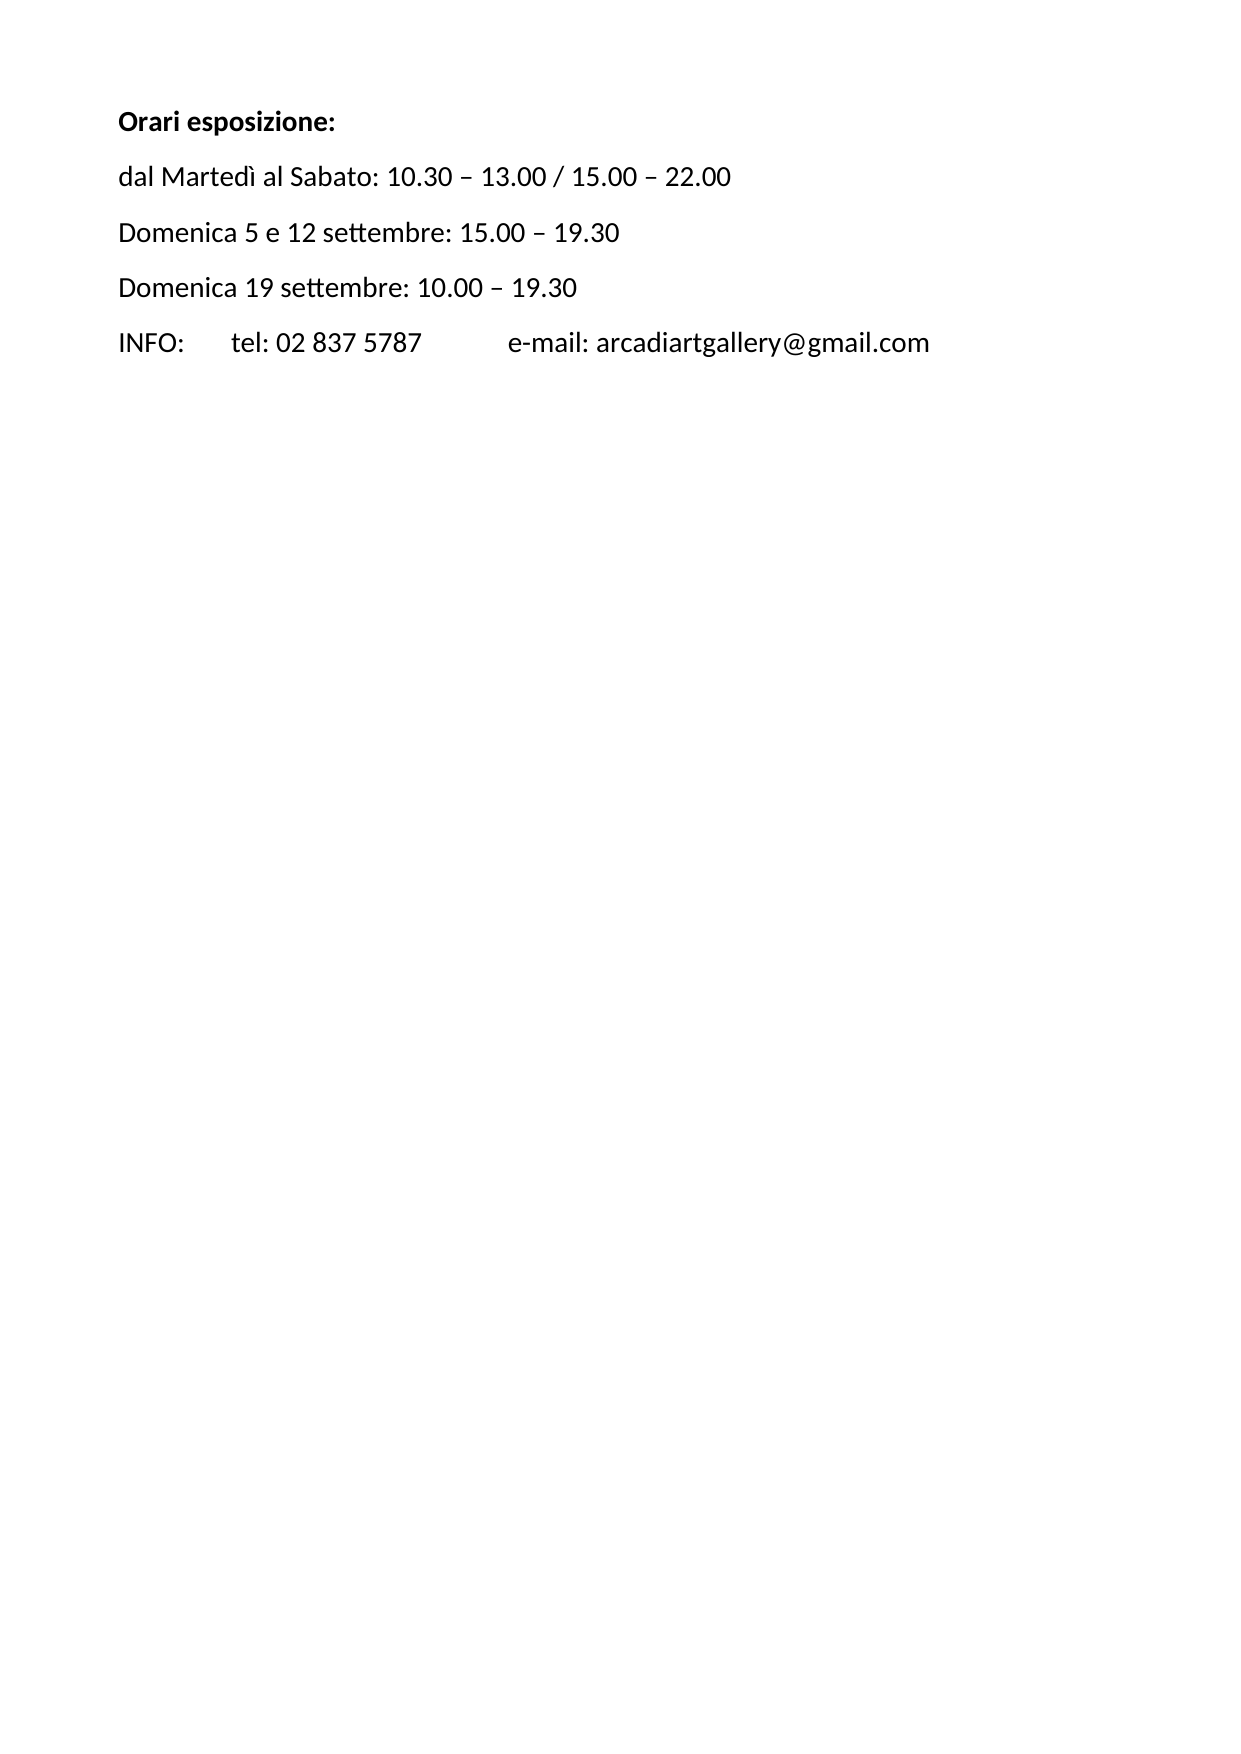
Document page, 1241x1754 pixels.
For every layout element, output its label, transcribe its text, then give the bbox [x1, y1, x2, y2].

text Domenica 5 e 12 settembre: 15.00 – 19.30 [118, 214, 1122, 249]
text dal Martedì al Sabato: 10.30 – 13.00 / 15.00 – 22.00 [118, 158, 1122, 194]
text INFO: tel: 02 837 5787 e-mail: arcadiartgallery@gmail.com [118, 324, 1122, 359]
text Orari esposizione: [118, 103, 1122, 139]
text Domenica 19 settembre: 10.00 – 19.30 [118, 269, 1122, 304]
